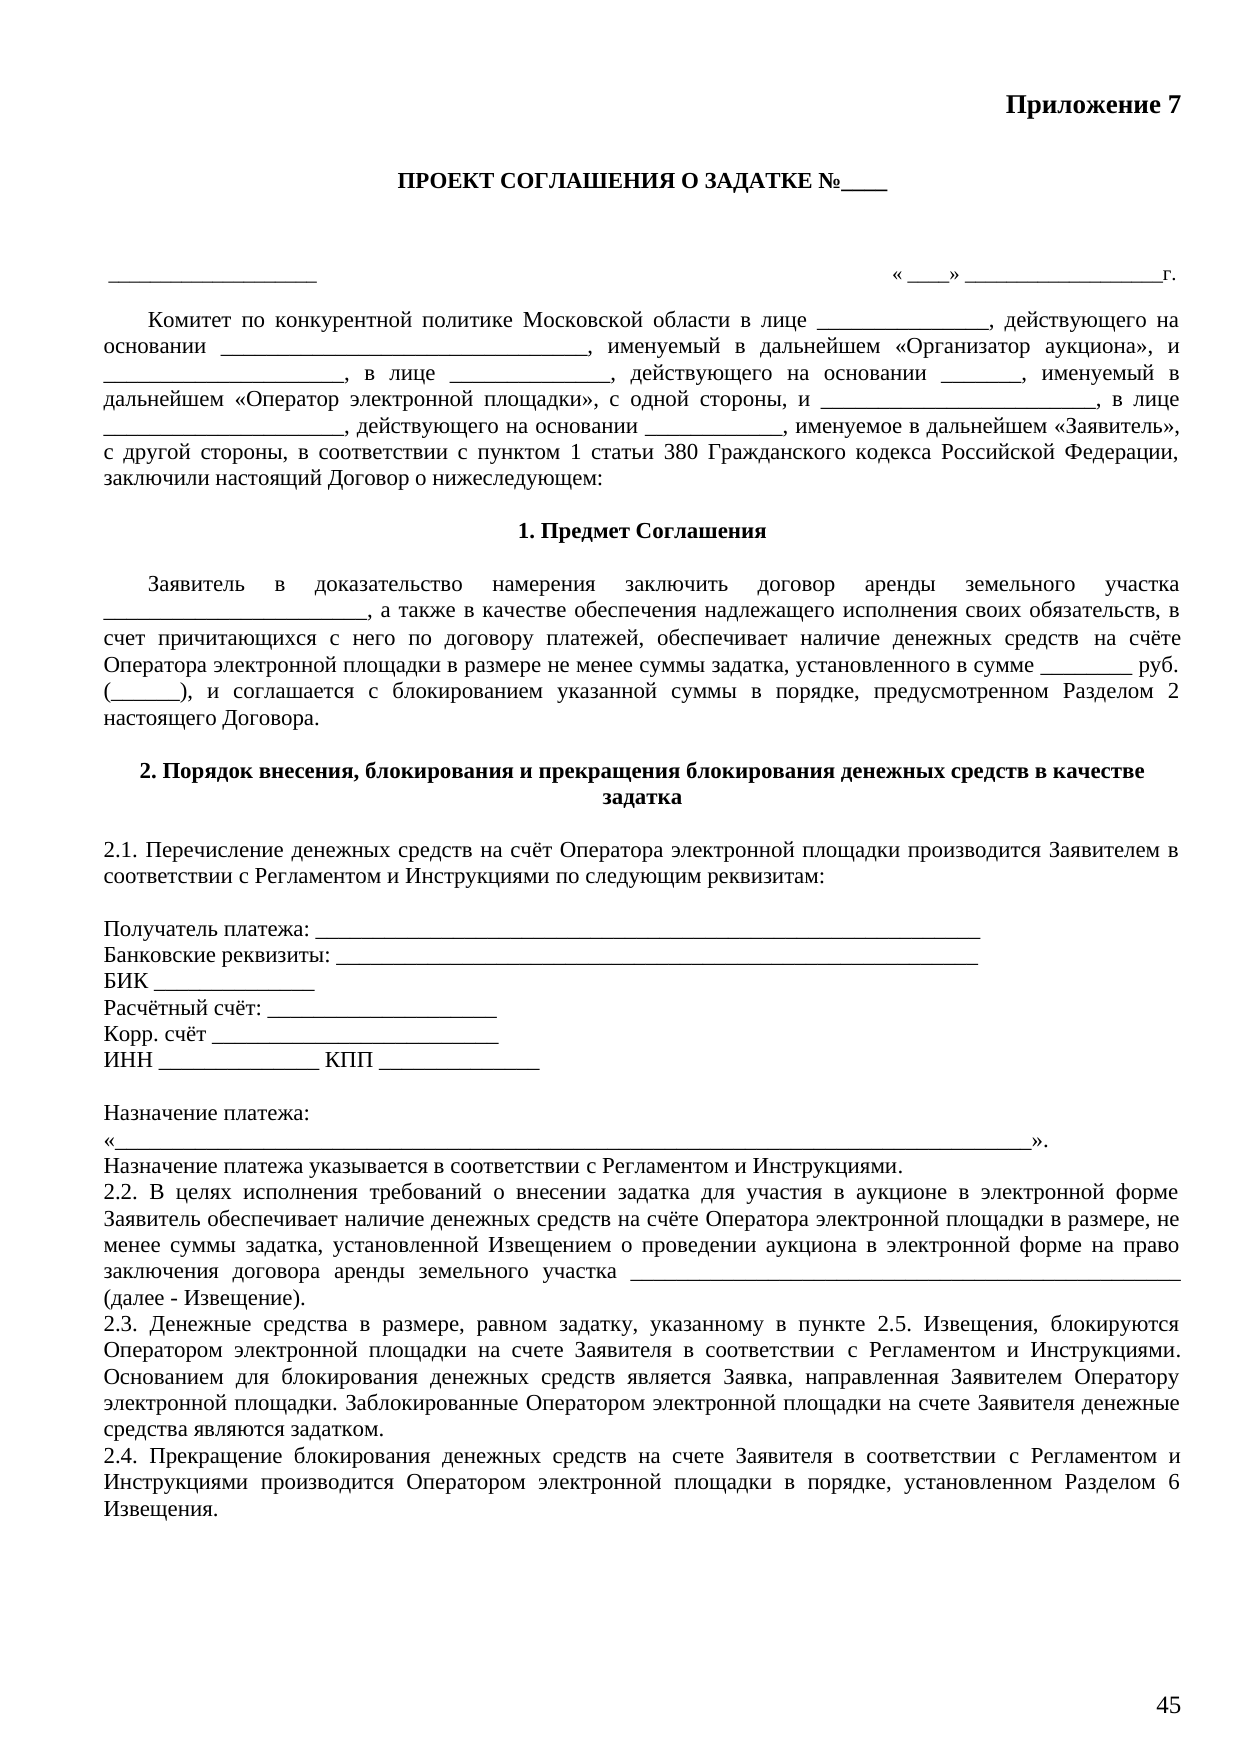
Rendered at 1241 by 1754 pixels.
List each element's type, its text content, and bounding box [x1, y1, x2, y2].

text ____________________ « ____» ___________________г. [103, 261, 1181, 285]
text Банковские реквизиты: ________________________________________________________ [103, 941, 1181, 967]
text БИК ______________ [103, 967, 1181, 994]
text 2.2. В целях исполнения требований о внесении задатка для участия в аукционе в электронной форме Заявитель обеспечивает наличие денежных средств на счёте Оператора электронной площадки в размере, не менее суммы задатка, установленной Извещением о проведении аукциона в электронной форме на право заключения договора аренды земельного участка ________________________________________________ (далее - Извещение). [103, 1178, 1181, 1310]
text 2.3. Денежные средства в размере, равном задатку, указанному в пункте 2.5. Извещения, блокируются Оператором электронной площадки на счете Заявителя в соответствии с Регламентом и Инструкциями. Основанием для блокирования денежных средств является Заявка, направленная Заявителем Оператору электронной площадки. Заблокированные Оператором электронной площадки на счете Заявителя денежные средства являются задатком. [103, 1310, 1181, 1442]
text «________________________________________________________________________________». [103, 1126, 1181, 1152]
text Расчётный счёт: ____________________ [103, 994, 1181, 1020]
text 2. Порядок внесения, блокирования и прекращения блокирования денежных средств в качестве задатка [103, 757, 1181, 809]
text Назначение платежа указывается в соответствии с Регламентом и Инструкциями. [103, 1152, 1181, 1178]
text Назначение платежа: [103, 1099, 1181, 1126]
subtitle Приложение 7 [103, 89, 1181, 120]
text Комитет по конкурентной политике Московской области в лице _______________, действующего на основании ________________________________, именуемый в дальнейшем «Организатор аукциона», и _____________________, в лице ______________, действующего на основании _______, именуемый в дальнейшем «Оператор электронной площадки», с одной стороны, и ________________________, в лице _____________________, действующего на основании ____________, именуемое в дальнейшем «Заявитель», с другой стороны, в соответствии с пунктом 1 статьи 380 Гражданского кодекса Российской Федерации, заключили настоящий Договор о нижеследующем: [103, 306, 1181, 491]
text ИНН ______________ КПП ______________ [103, 1047, 1181, 1073]
text ПРОЕКТ СОГЛАШЕНИЯ О ЗАДАТКЕ №____ [103, 167, 1181, 193]
text 2.4. Прекращение блокирования денежных средств на счете Заявителя в соответствии с Регламентом и Инструкциями производится Оператором электронной площадки в порядке, установленном Разделом 6 Извещения. [103, 1442, 1181, 1521]
text 1. Предмет Соглашения [103, 517, 1181, 543]
text Заявитель в доказательство намерения заключить договор аренды земельного участка _______________________, а также в качестве обеспечения надлежащего исполнения своих обязательств, в счет причитающихся с него по договору платежей, обеспечивает наличие денежных средств на счёте Оператора электронной площадки в размере не менее суммы задатка, установленного в сумме ________ руб. (______), и соглашается с блокированием указанной суммы в порядке, предусмотренном Разделом 2 настоящего Договора. [103, 570, 1181, 730]
text Получатель платежа: __________________________________________________________ [103, 915, 1181, 941]
text 2.1. Перечисление денежных средств на счёт Оператора электронной площадки производится Заявителем в соответствии с Регламентом и Инструкциями по следующим реквизитам: [103, 836, 1181, 888]
text Корр. счёт _________________________ [103, 1020, 1181, 1047]
